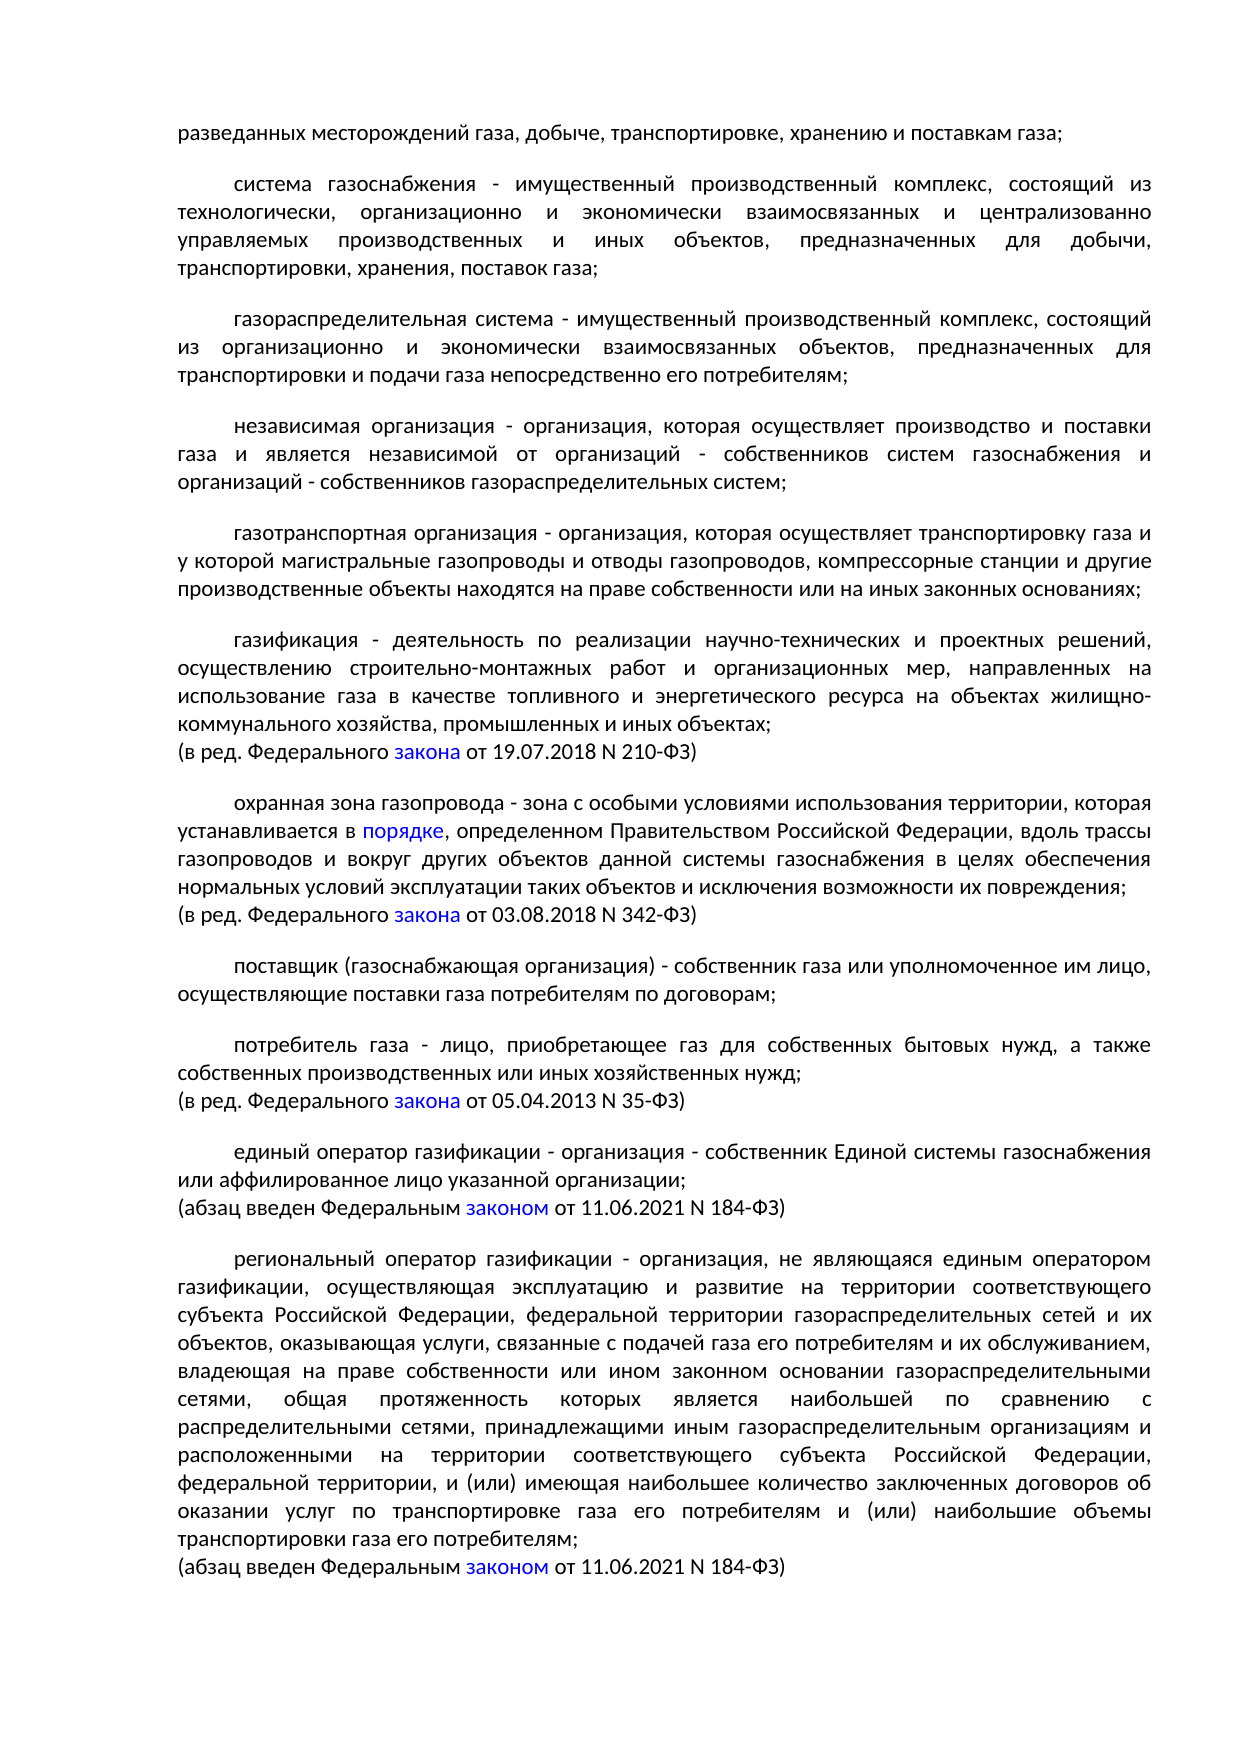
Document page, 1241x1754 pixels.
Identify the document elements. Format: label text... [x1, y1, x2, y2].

text система газоснабжения - имущественный производственный комплекс, состоящий из технологически, организационно и экономически взаимосвязанных и централизованно управляемых производственных и иных объектов, предназначенных для добычи, транспортировки, хранения, поставок газа; [177, 169, 1152, 281]
text (в ред. Федерального закона от 05.04.2013 N 35-ФЗ) [177, 1086, 1152, 1114]
text (в ред. Федерального закона от 19.07.2018 N 210-ФЗ) [177, 737, 1152, 765]
text газораспределительная система - имущественный производственный комплекс, состоящий из организационно и экономически взаимосвязанных объектов, предназначенных для транспортировки и подачи газа непосредственно его потребителям; [177, 304, 1152, 388]
text поставщик (газоснабжающая организация) - собственник газа или уполномоченное им лицо, осуществляющие поставки газа потребителям по договорам; [177, 951, 1152, 1007]
text газотранспортная организация - организация, которая осуществляет транспортировку газа и у которой магистральные газопроводы и отводы газопроводов, компрессорные станции и другие производственные объекты находятся на праве собственности или на иных законных основаниях; [177, 518, 1152, 602]
text единый оператор газификации - организация - собственник Единой системы газоснабжения или аффилированное лицо указанной организации; [177, 1137, 1152, 1193]
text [177, 118, 1152, 146]
text независимая организация - организация, которая осуществляет производство и поставки газа и является независимой от организаций - собственников систем газоснабжения и организаций - собственников газораспределительных систем; [177, 411, 1152, 495]
text (абзац введен Федеральным законом от 11.06.2021 N 184-ФЗ) [177, 1193, 1152, 1221]
text (в ред. Федерального закона от 03.08.2018 N 342-ФЗ) [177, 900, 1152, 928]
text охранная зона газопровода - зона с особыми условиями использования территории, которая устанавливается в порядке, определенном Правительством Российской Федерации, вдоль трассы газопроводов и вокруг других объектов данной системы газоснабжения в целях обеспечения нормальных условий эксплуатации таких объектов и исключения возможности их повреждения; [177, 788, 1152, 900]
text газификация - деятельность по реализации научно-технических и проектных решений, осуществлению строительно-монтажных работ и организационных мер, направленных на использование газа в качестве топливного и энергетического ресурса на объектах жилищно-коммунального хозяйства, промышленных и иных объектах; [177, 625, 1152, 737]
text региональный оператор газификации - организация, не являющаяся единым оператором газификации, осуществляющая эксплуатацию и развитие на территории соответствующего субъекта Российской Федерации, федеральной территории газораспределительных сетей и их объектов, оказывающая услуги, связанные с подачей газа его потребителям и их обслуживанием, владеющая на праве собственности или ином законном основании газораспределительными сетями, общая протяженность которых является наибольшей по сравнению с распределительными сетями, принадлежащими иным газораспределительным организациям и расположенными на территории соответствующего субъекта Российской Федерации, федеральной территории, и (или) имеющая наибольшее количество заключенных договоров об оказании услуг по транспортировке газа его потребителям и (или) наибольшие объемы транспортировки газа его потребителям; [177, 1244, 1152, 1552]
text (абзац введен Федеральным законом от 11.06.2021 N 184-ФЗ) [177, 1552, 1152, 1580]
text потребитель газа - лицо, приобретающее газ для собственных бытовых нужд, а также собственных производственных или иных хозяйственных нужд; [177, 1030, 1152, 1086]
